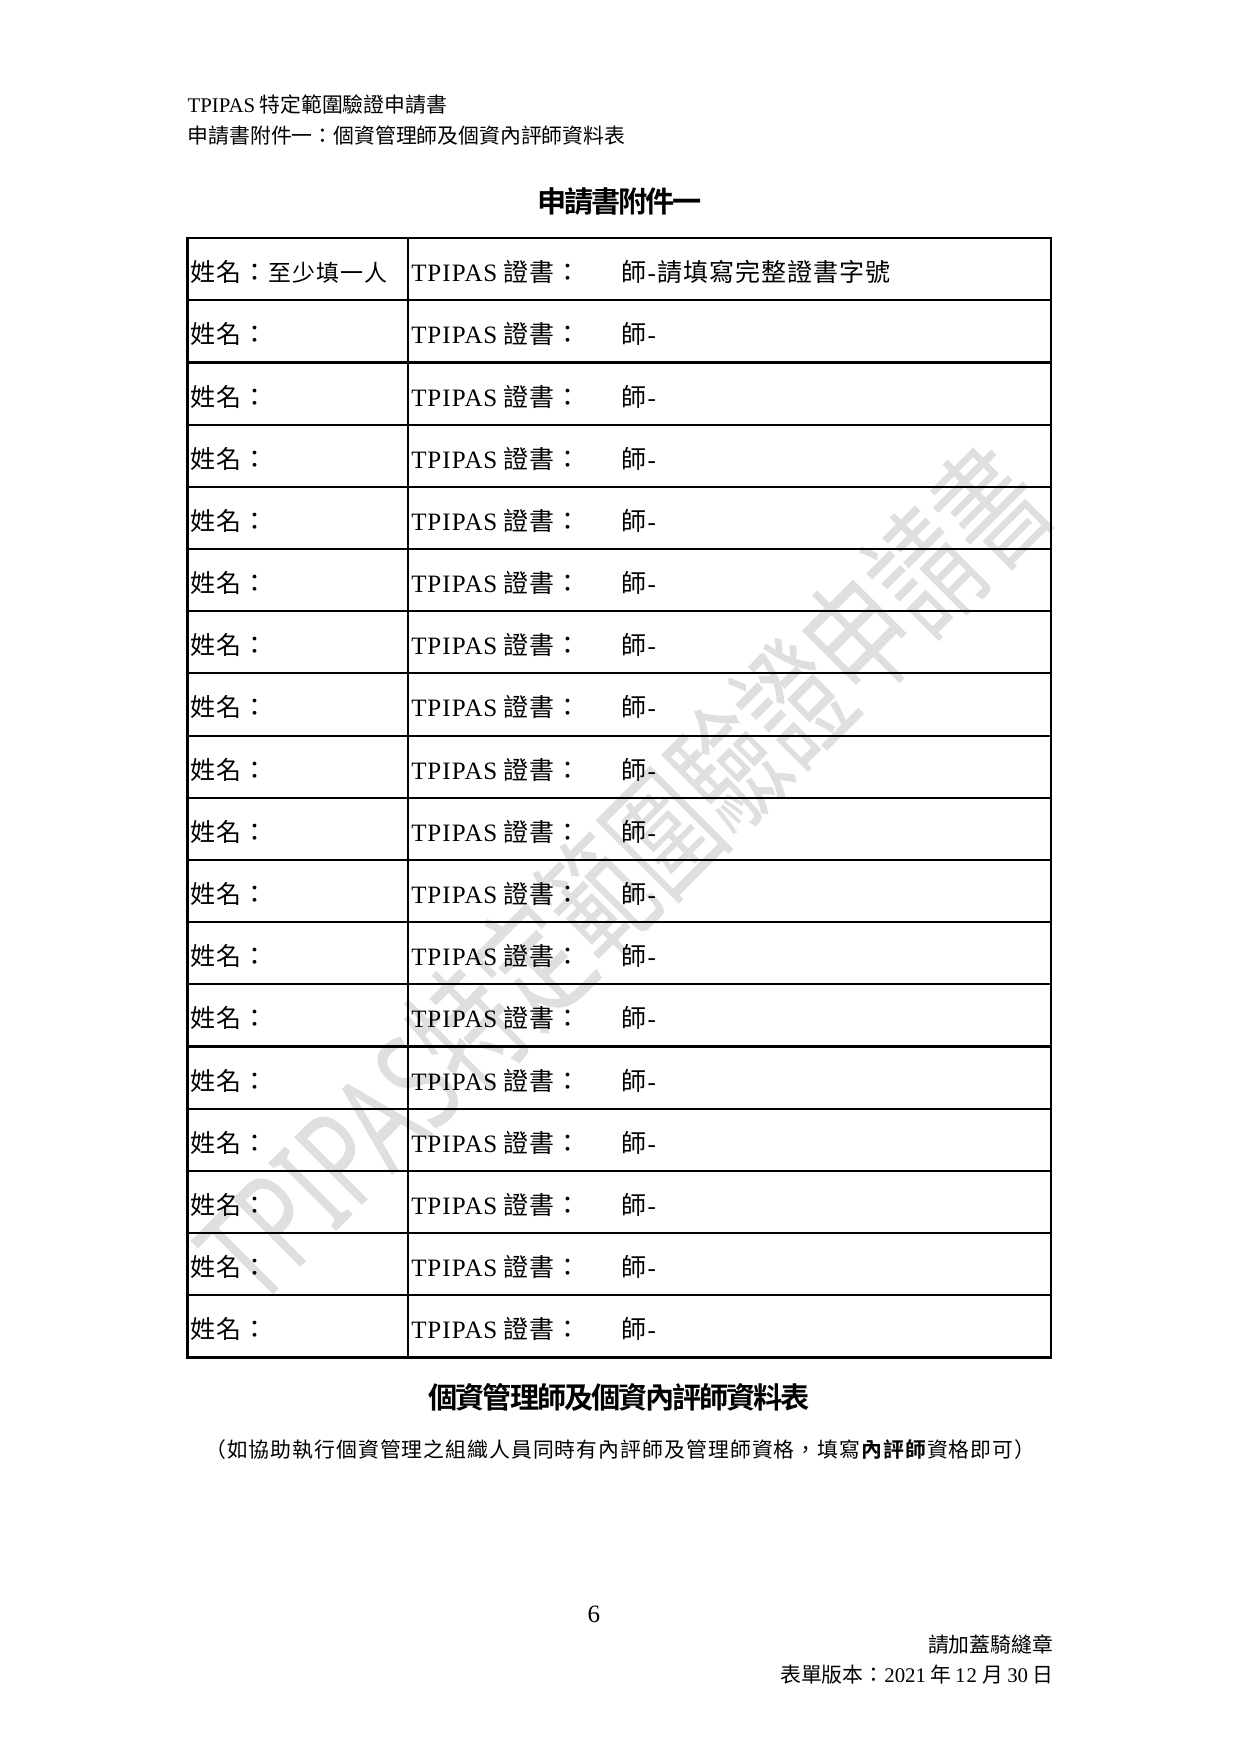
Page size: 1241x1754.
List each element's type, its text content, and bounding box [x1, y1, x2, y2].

table_cell 姓名： [189, 737, 407, 797]
table_header TPIPAS證書： 師-請填寫完整證書字號 [409, 239, 1050, 299]
table_cell 姓名： [189, 923, 407, 983]
table_cell TPIPAS證書： 師- [409, 1172, 1050, 1232]
table_cell TPIPAS證書： 師- [409, 985, 1050, 1045]
table_cell TPIPAS證書： 師- [409, 364, 1050, 423]
table_cell TPIPAS證書： 師- [409, 923, 1050, 983]
table_cell TPIPAS證書： 師- [409, 737, 1050, 797]
table_cell TPIPAS證書： 師- [409, 612, 1050, 672]
table_cell TPIPAS證書： 師- [409, 301, 1050, 361]
table_cell 姓名： [189, 1234, 407, 1294]
table_cell 姓名： [189, 674, 407, 734]
table_cell 姓名： [189, 985, 407, 1045]
table_cell 姓名： [189, 364, 407, 423]
table_cell 姓名： [189, 612, 407, 672]
table_cell 姓名： [189, 1172, 407, 1232]
table_cell 姓名： [189, 301, 407, 361]
text 申請書附件一 [187, 162, 1053, 237]
table_cell TPIPAS證書： 師- [409, 426, 1050, 486]
table_cell TPIPAS證書： 師- [409, 674, 1050, 734]
table_header 姓名：至少填一人 [189, 239, 407, 299]
table_cell TPIPAS證書： 師- [409, 1234, 1050, 1294]
text （如協助執行個資管理之組織人員同時有內評師及管理師資格，填寫內評師資格即可） [187, 1433, 1053, 1464]
table_cell TPIPAS證書： 師- [409, 1296, 1050, 1356]
table_cell TPIPAS證書： 師- [409, 488, 1050, 548]
table_cell TPIPAS證書： 師- [409, 861, 1050, 921]
table_cell 姓名： [189, 1296, 407, 1356]
table_cell 姓名： [189, 1048, 407, 1108]
table_cell 姓名： [189, 426, 407, 486]
table_cell TPIPAS證書： 師- [409, 550, 1050, 610]
table_cell 姓名： [189, 861, 407, 921]
text 個資管理師及個資內評師資料表 [187, 1358, 1053, 1433]
table_cell TPIPAS證書： 師- [409, 799, 1050, 859]
table_cell 姓名： [189, 1110, 407, 1170]
table_cell 姓名： [189, 488, 407, 548]
table_cell TPIPAS證書： 師- [409, 1110, 1050, 1170]
table_cell 姓名： [189, 799, 407, 859]
table_cell TPIPAS證書： 師- [409, 1048, 1050, 1108]
table_cell 姓名： [189, 550, 407, 610]
